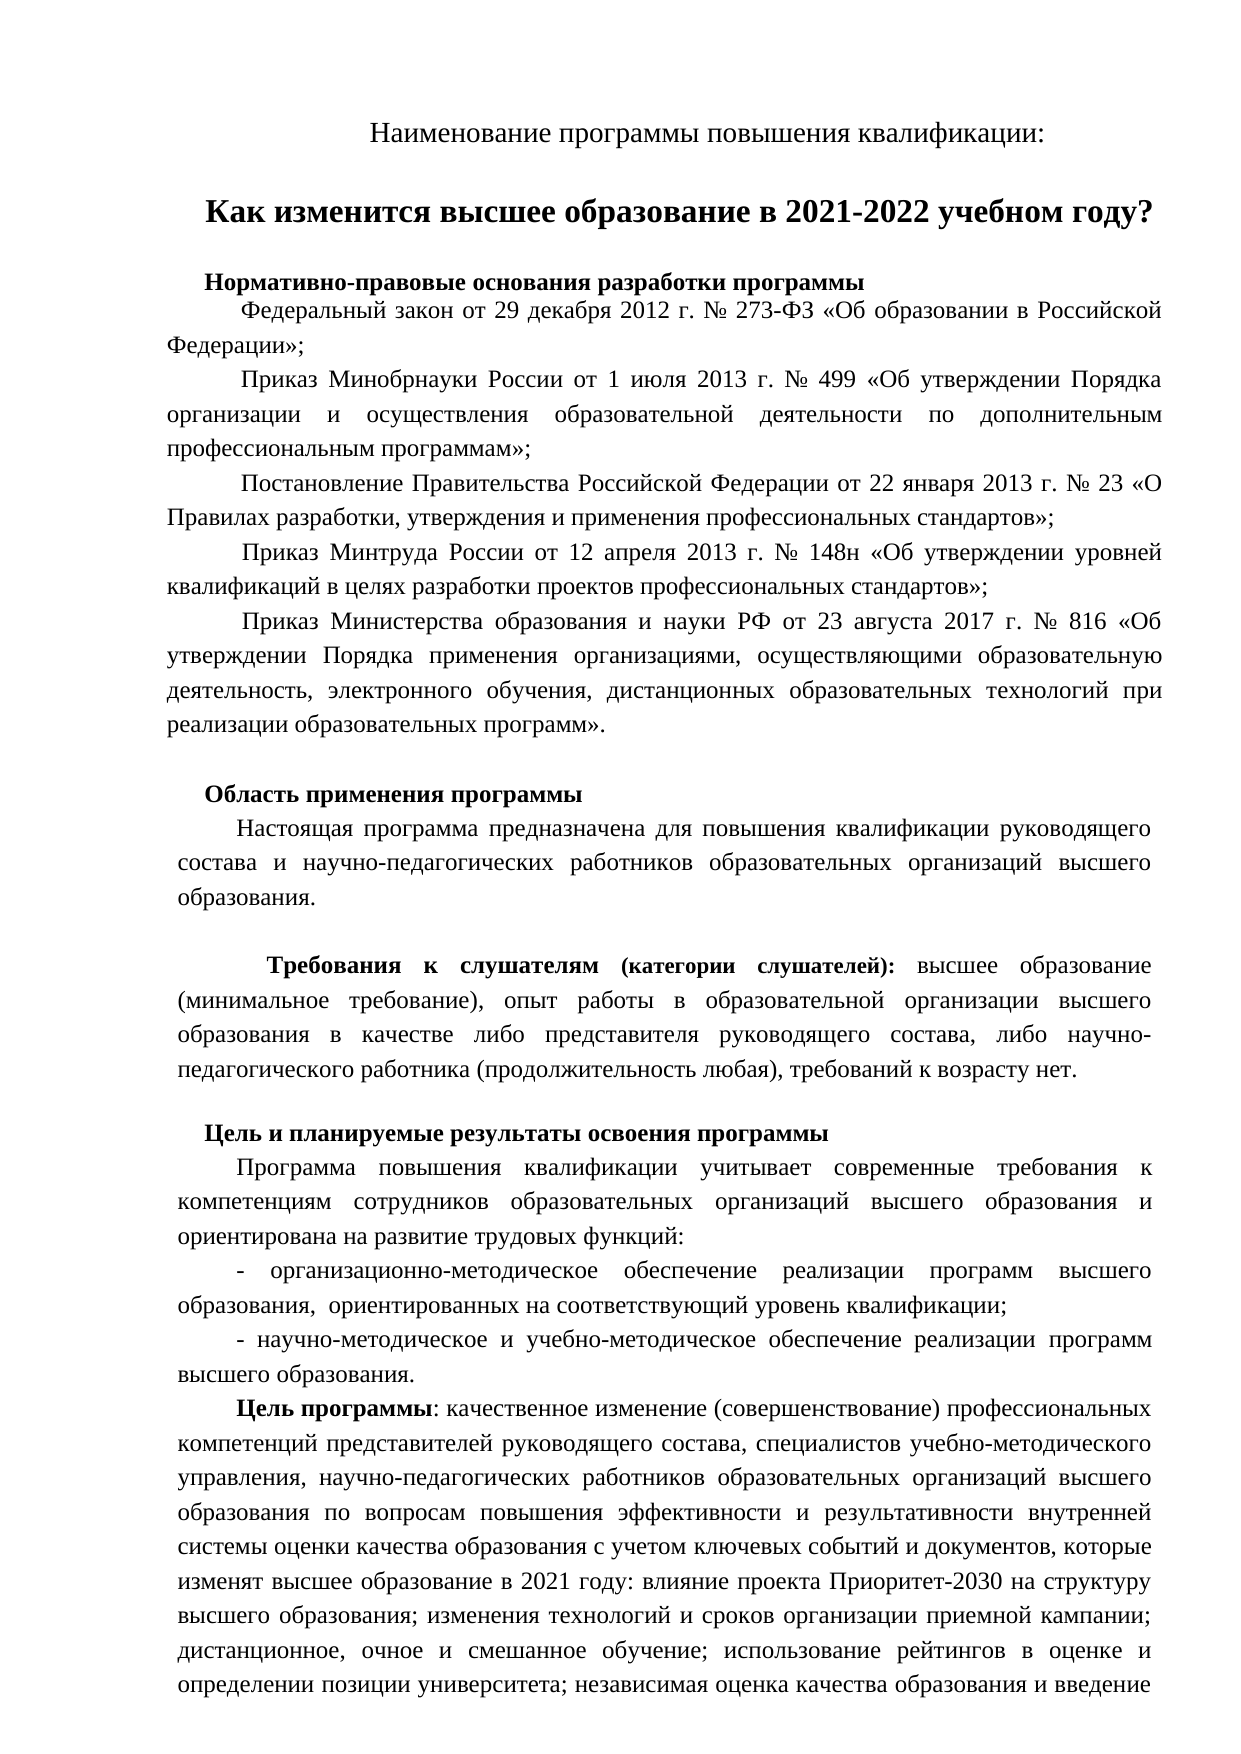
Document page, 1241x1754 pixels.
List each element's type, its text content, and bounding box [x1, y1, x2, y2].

list Требования к слушателям (категории слушателей): высшее образование (минимальное требование), опыт работы в образовательной организации высшего образования в качестве либо представителя руководящего состава, либо научно-педагогического работника (продолжительность любая), требований к возрасту нет. [177, 951, 1152, 1083]
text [177, 1393, 1152, 1698]
subtitle Нормативно-правовые основания разработки программы [167, 267, 1163, 295]
title Как изменится высшее образование в 2021-2022 учебном году? [167, 191, 1163, 229]
list научно-методическое и учебно-методическое обеспечение реализации программ высшего образования. [177, 1324, 1152, 1387]
text Программа повышения квалификации учитывает современные требования к компетенциям сотрудников образовательных организаций высшего образования и ориентирована на развитие трудовых функций: [177, 1152, 1152, 1249]
text Наименование программы повышения квалификации: [369, 115, 1163, 149]
text Приказ Министерства образования и науки РФ от 23 августа 2017 г. № 816 «Об утверждении Порядка применения организациями, осуществляющими образовательную деятельность, электронного обучения, дистанционных образовательных технологий при реализации образовательных программ». [167, 606, 1163, 738]
text Приказ Минтруда России от 12 апреля 2013 г. № 148н «Об утверждении уровней квалификаций в целях разработки проектов профессиональных стандартов»; [167, 537, 1163, 600]
text Постановление Правительства Российской Федерации от 22 января 2013 г. № 23 «О Правилах разработки, утверждения и применения профессиональных стандартов»; [167, 468, 1163, 531]
text Приказ Минобрнауки России от 1 июля 2013 г. № 499 «Об утверждении Порядка организации и осуществления образовательной деятельности по дополнительным профессиональным программам»; [167, 364, 1163, 462]
subtitle Область применения программы [167, 779, 1163, 807]
text Федеральный закон от 29 декабря 2012 г. № 273-ФЗ «Об образовании в Российской Федерации»; [167, 295, 1163, 359]
text Настоящая программа предназначена для повышения квалификации руководящего состава и научно-педагогических работников образовательных организаций высшего образования. [177, 813, 1152, 910]
subtitle Цель и планируемые результаты освоения программы [167, 1118, 1163, 1147]
list организационно-методическое обеспечение реализации программ высшего образования, ориентированных на соответствующий уровень квалификации; [177, 1255, 1152, 1318]
